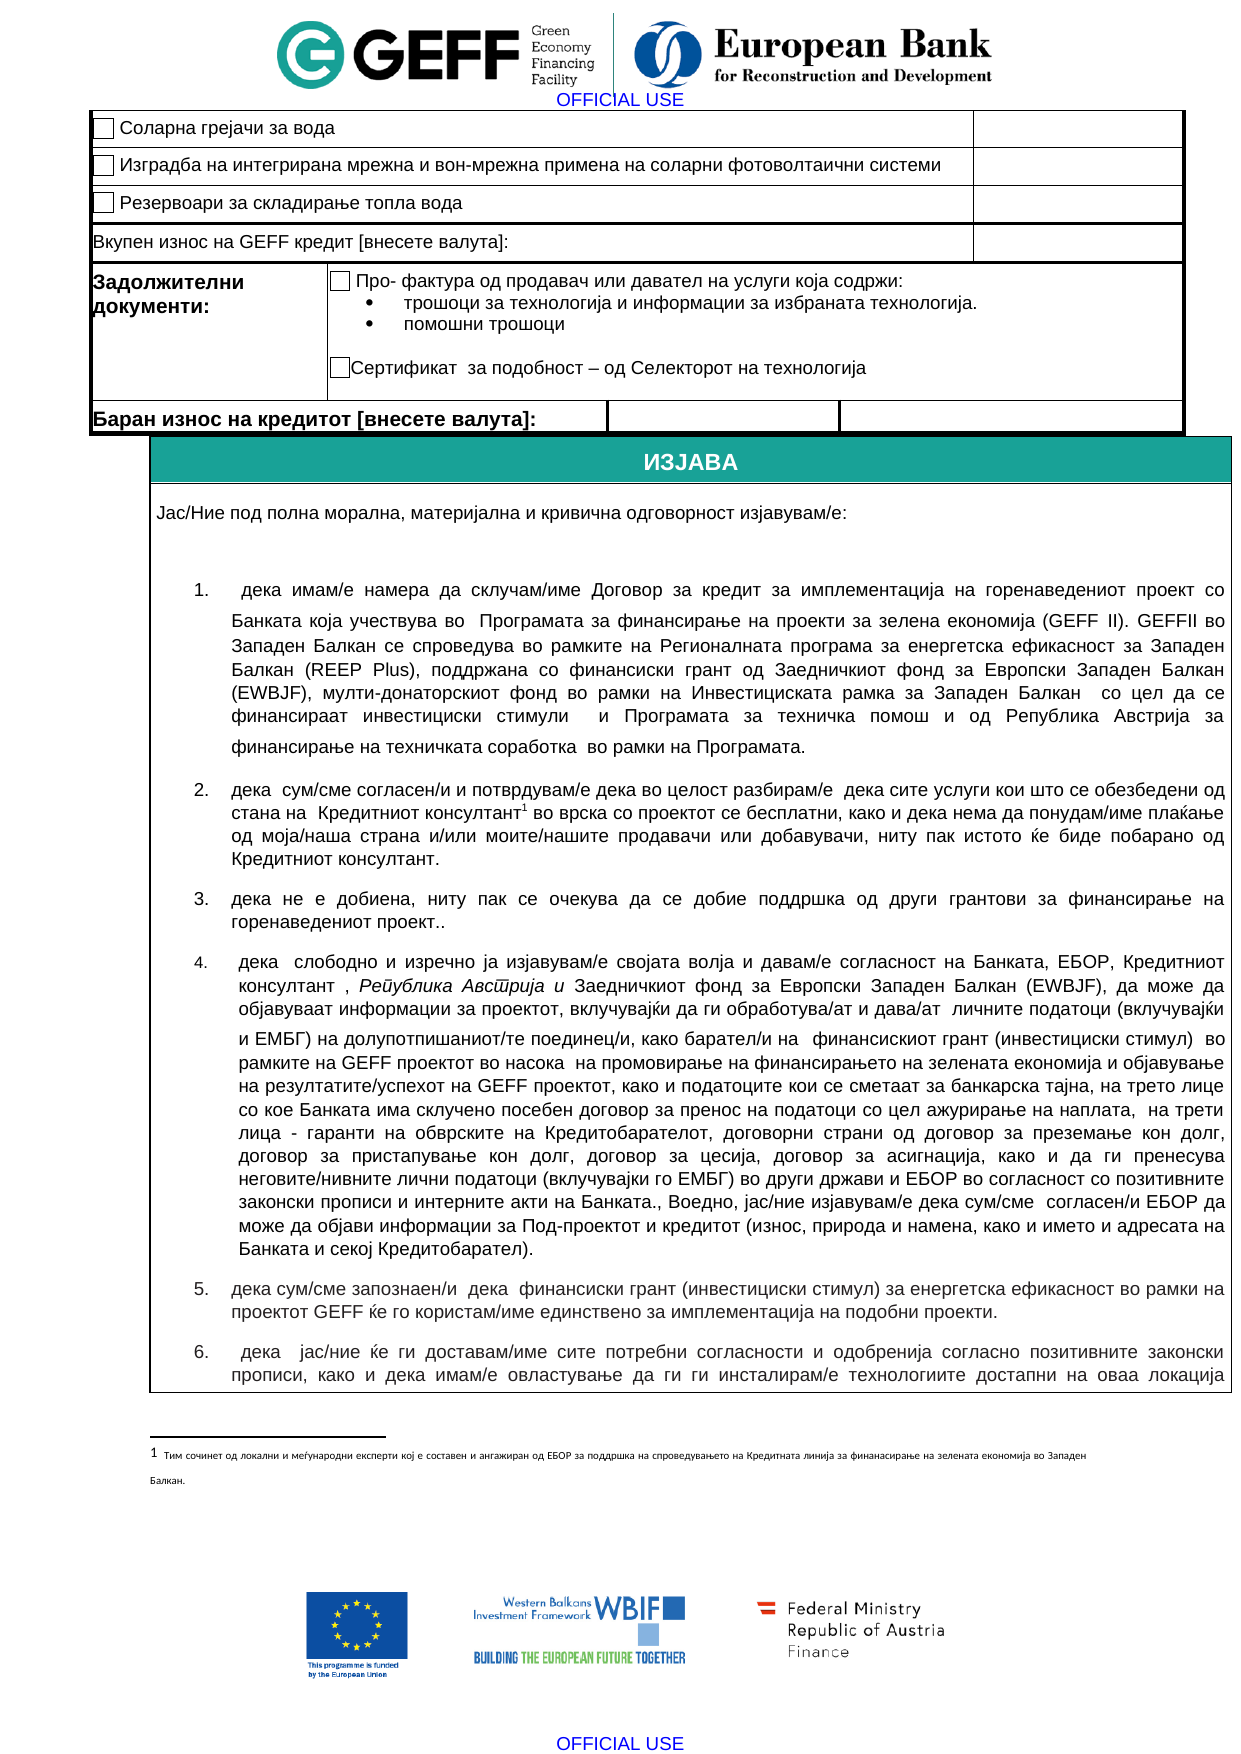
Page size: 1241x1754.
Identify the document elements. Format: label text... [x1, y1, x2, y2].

table_cell [974, 111, 1182, 147]
table_cell Изградба на интегрирана мрежна и вон-мрежна примена на соларни фотоволтаични системи [93, 148, 973, 184]
table_cell Баран износ на кредитот [внесете валута]: [93, 401, 606, 431]
picture [559, 94, 568, 100]
picture [274, 12, 995, 100]
table_cell Вкупен износ на GEFF кредит [внесете валута]: [93, 225, 973, 261]
table_cell [974, 225, 1182, 261]
table_cell [974, 148, 1182, 184]
table_header изјава [151, 437, 1231, 482]
table_cell Про- фактура од продавач или давател на услуги која содржи: трошоци за технологија и информации за избраната технологија. помошни трошоци Сертификат за подобност – од Селекторот на технологија [328, 264, 1182, 399]
picture [271, 1552, 969, 1708]
table_cell Резервоари за складирање топла вода [93, 186, 973, 222]
table_cell Задолжителни документи: [93, 264, 327, 399]
table_cell Соларна грејачи за вода [93, 111, 973, 147]
table_cell [609, 401, 838, 431]
table_cell [974, 186, 1182, 222]
table_cell [841, 401, 1182, 431]
